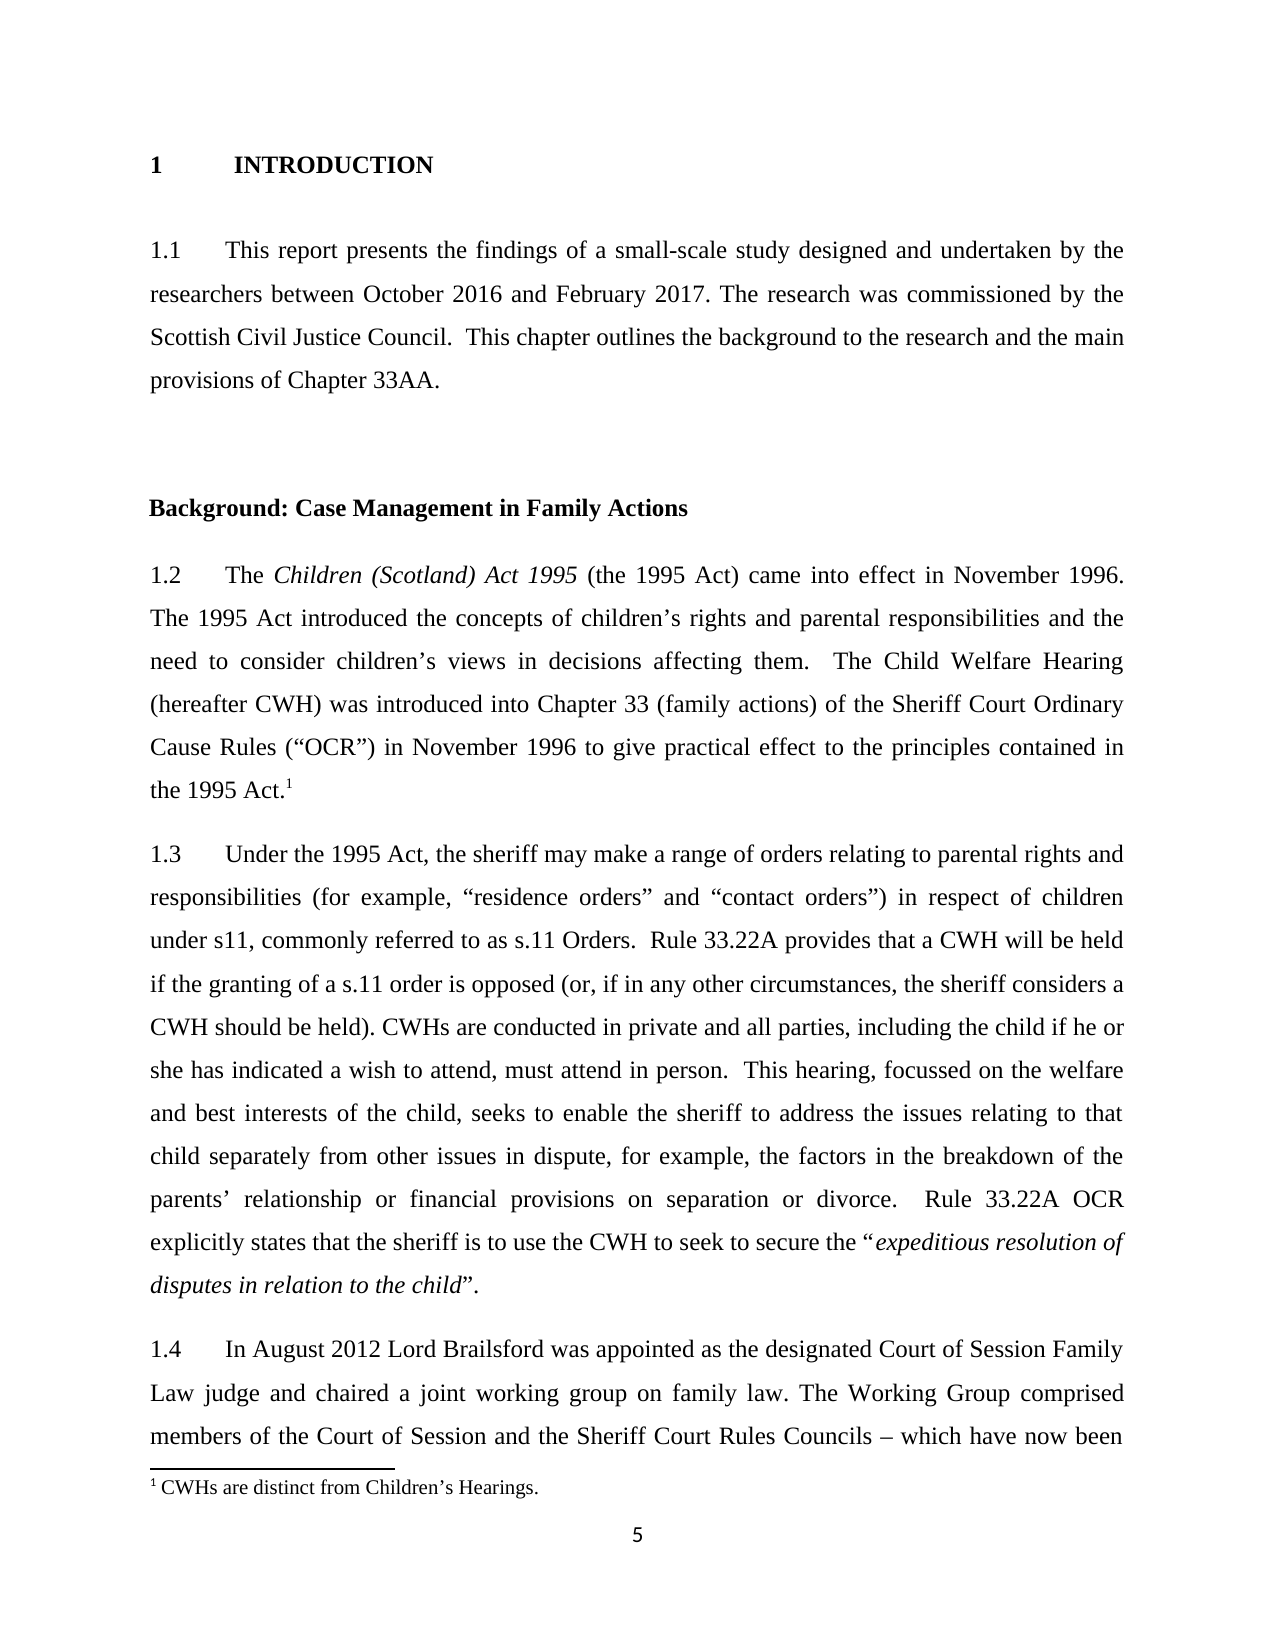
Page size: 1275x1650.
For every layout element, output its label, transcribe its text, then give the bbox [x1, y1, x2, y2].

subtitle 1 INTRODUCTION [150, 150, 1125, 179]
text 1.2 The Children (Scotland) Act 1995 (the 1995 Act) came into effect in November 1996. The 1995 Act introduced the concepts of children’s rights and parental responsibilities and the need to consider children’s views in decisions affecting them. The Child Welfare Hearing (hereafter CWH) was introduced into Chapter 33 (family actions) of the Sheriff Court Ordinary Cause Rules (“OCR”) in November 1996 to give practical effect to the principles contained in the 1995 Act. [150, 560, 1125, 804]
subtitle Background: Case Management in Family Actions [148, 493, 1125, 522]
text 1.1 This report presents the findings of a small-scale study designed and undertaken by the researchers between October 2016 and February 2017. The research was commissioned by the Scottish Civil Justice Council. This chapter outlines the background to the research and the main provisions of Chapter 33AA. [150, 236, 1125, 394]
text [150, 1334, 1125, 1449]
text 1.3 Under the 1995 Act, the sheriff may make a range of orders relating to parental rights and responsibilities (for example, “residence orders” and “contact orders”) in respect of children under s11, commonly referred to as s.11 Orders. Rule 33.22A provides that a CWH will be held if the granting of a s.11 order is opposed (or, if in any other circumstances, the sheriff considers a CWH should be held). CWHs are conducted in private and all parties, including the child if he or she has indicated a wish to attend, must attend in person. This hearing, focussed on the welfare and best interests of the child, seeks to enable the sheriff to address the issues relating to that child separately from other issues in dispute, for example, the factors in the breakdown of the parents’ relationship or financial provisions on separation or divorce. Rule 33.22A OCR explicitly states that the sheriff is to use the CWH to seek to secure the “expeditious resolution of disputes in relation to the child”. [150, 839, 1125, 1299]
